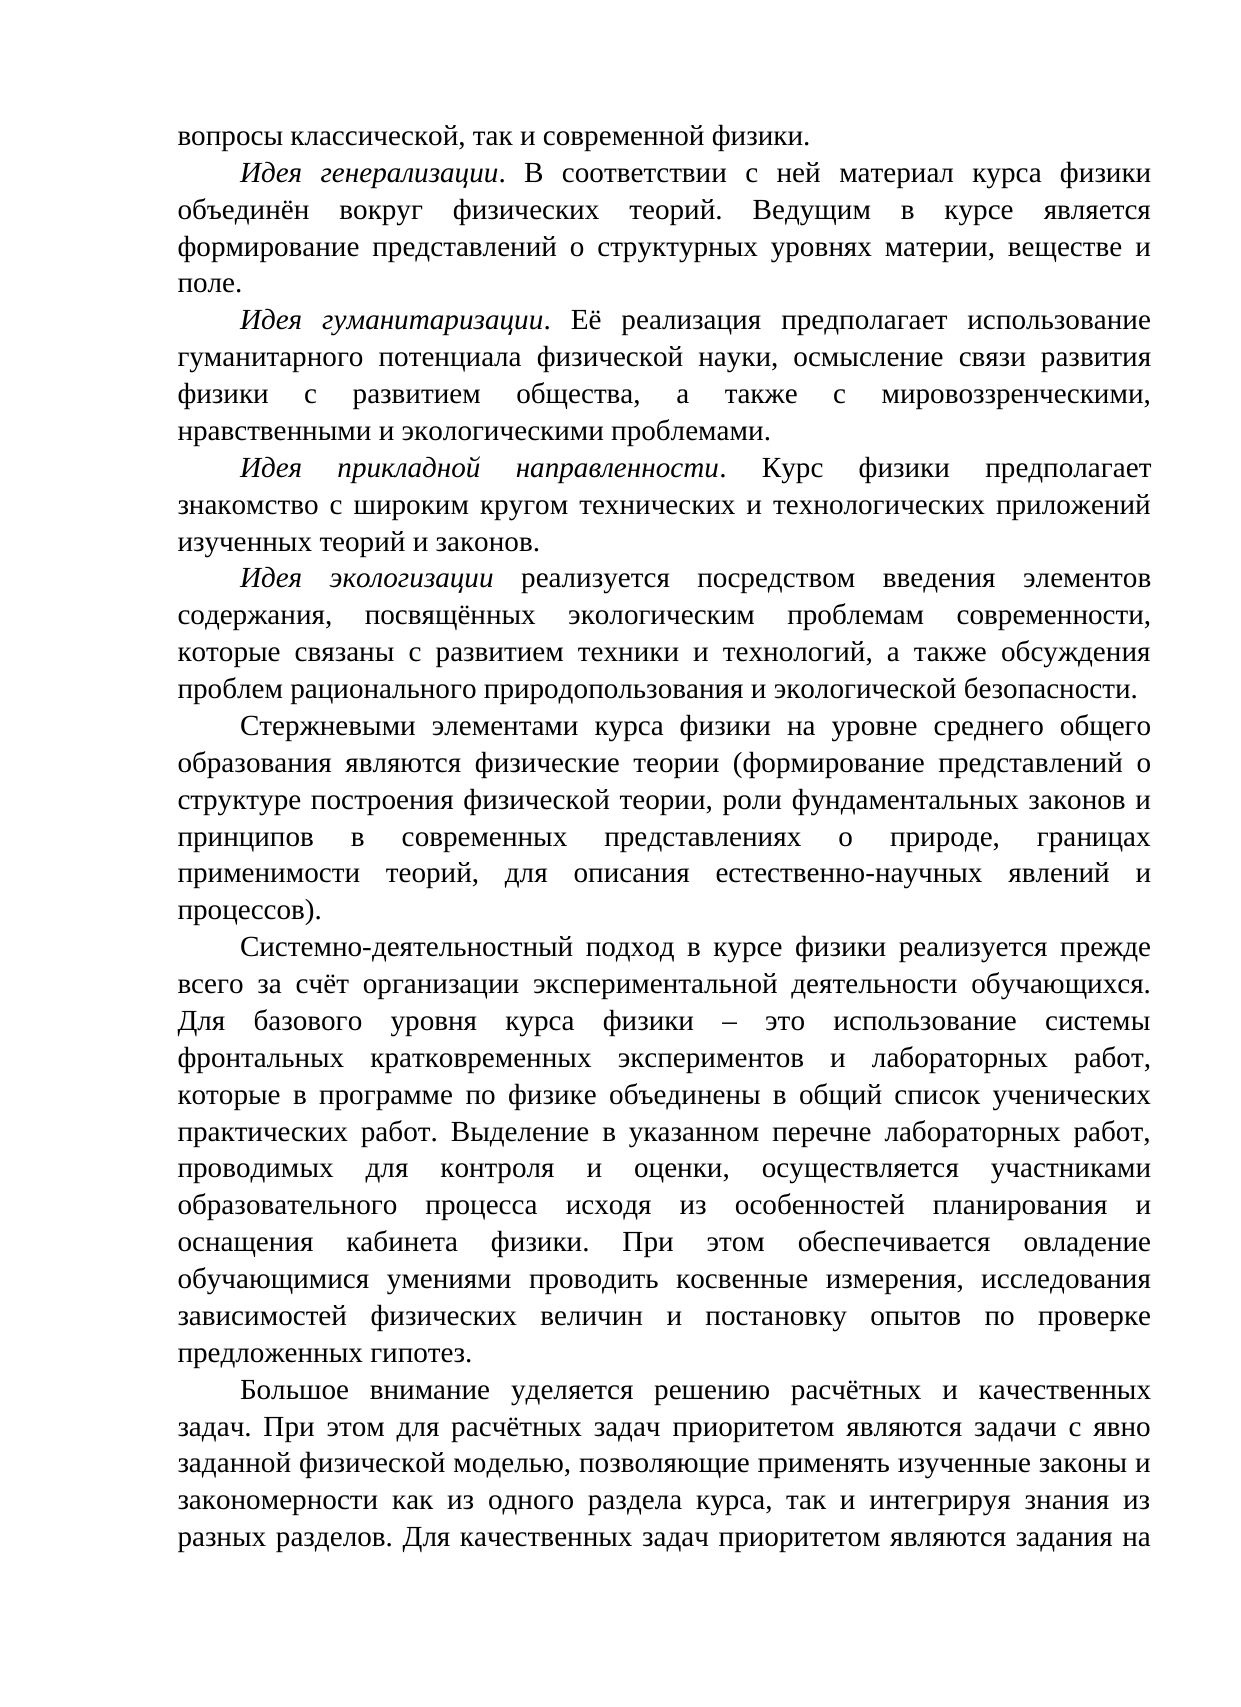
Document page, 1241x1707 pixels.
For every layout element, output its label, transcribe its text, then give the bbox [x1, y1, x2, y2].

text Идея гуманитаризации. Её реализация предполагает использование гуманитарного потенциала физической науки, осмысление связи развития физики с развитием общества, а также с мировоззренческими, нравственными и экологическими проблемами. [177, 302, 1152, 447]
text Идея прикладной направленности. Курс физики предполагает знакомство с широким кругом технических и технологических приложений изученных теорий и законов. [177, 450, 1152, 557]
text Идея генерализации. В соответствии с ней материал курса физики объединён вокруг физических теорий. Ведущим в курсе является формирование представлений о структурных уровнях материи, веществе и поле. [177, 155, 1152, 299]
text Стержневыми элементами курса физики на уровне среднего общего образования являются физические теории (формирование представлений о структуре построения физической теории, роли фундаментальных законов и принципов в современных представлениях о природе, границах применимости теорий, для описания естественно-научных явлений и процессов). [177, 708, 1152, 926]
text Идея экологизации реализуется посредством введения элементов содержания, посвящённых экологическим проблемам современности, которые связаны с развитием техники и технологий, а также обсуждения проблем рационального природопользования и экологической безопасности. [177, 561, 1152, 705]
text Системно-деятельностный подход в курсе физики реализуется прежде всего за счёт организации экспериментальной деятельности обучающихся. Для базового уровня курса физики – это использование системы фронтальных кратковременных экспериментов и лабораторных работ, которые в программе по физике объединены в общий список ученических практических работ. Выделение в указанном перечне лабораторных работ, проводимых для контроля и оценки, осуществляется участниками образовательного процесса исходя из особенностей планирования и оснащения кабинета физики. При этом обеспечивается овладение обучающимися умениями проводить косвенные измерения, исследования зависимостей физических величин и постановку опытов по проверке предложенных гипотез. [177, 929, 1152, 1368]
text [177, 118, 1152, 152]
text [177, 1372, 1152, 1553]
